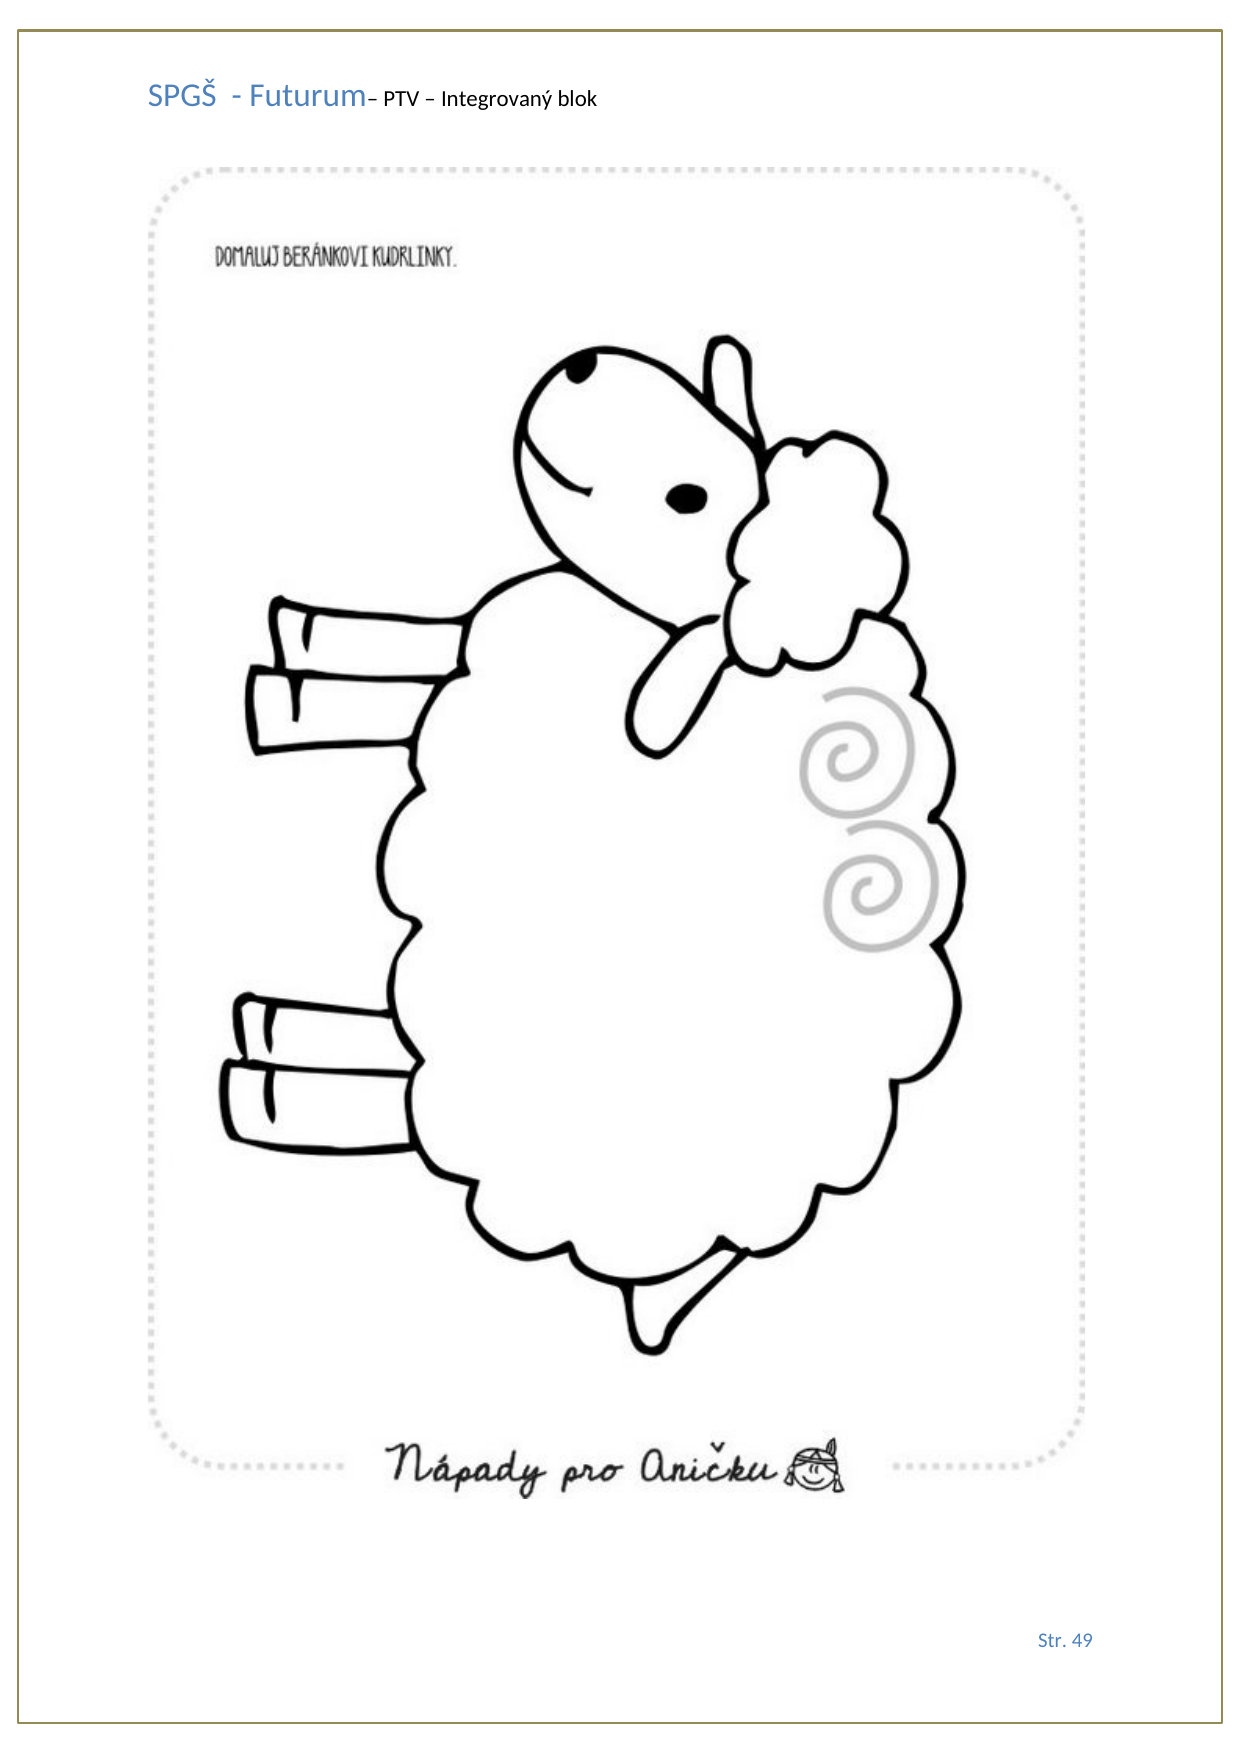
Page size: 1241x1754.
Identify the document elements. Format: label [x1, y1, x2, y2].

picture [147, 167, 1085, 1499]
